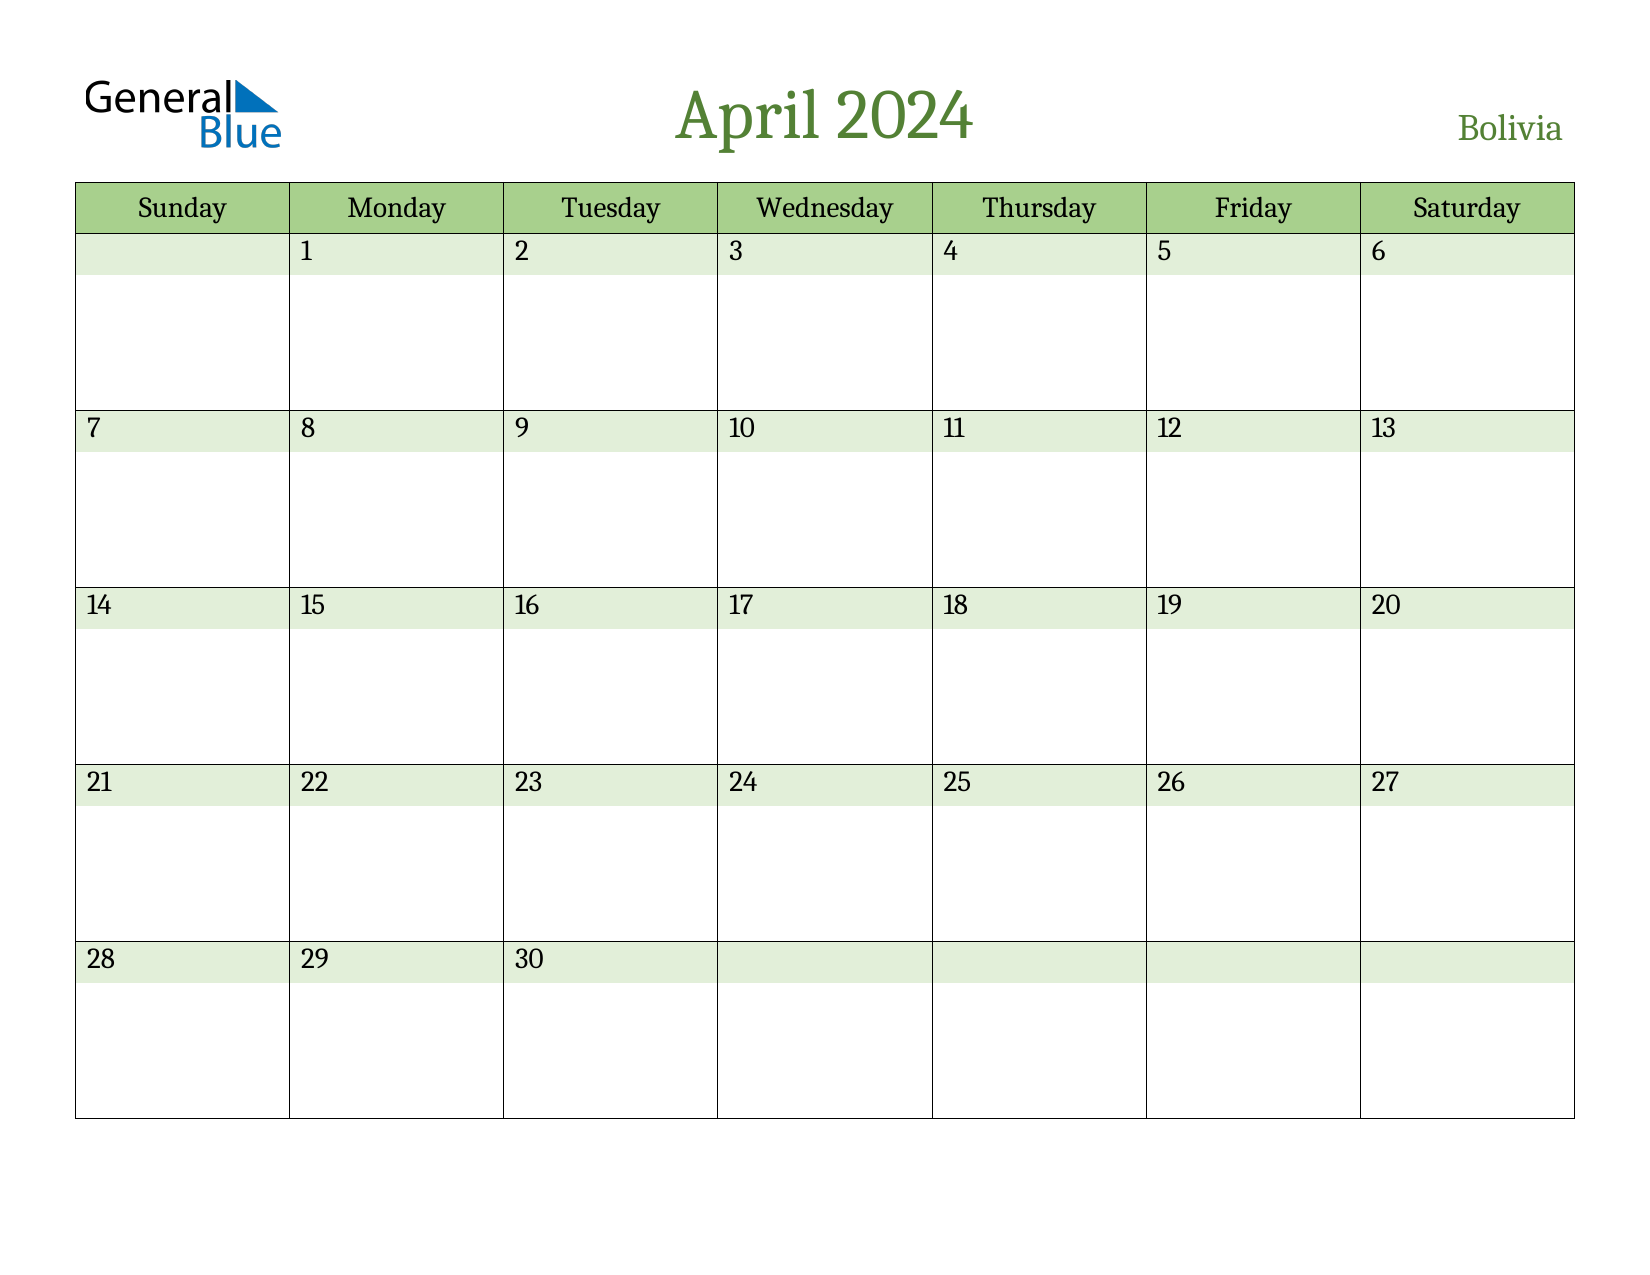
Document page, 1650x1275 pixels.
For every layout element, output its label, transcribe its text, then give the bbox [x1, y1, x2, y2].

table_cell 27 [1361, 765, 1574, 806]
table_cell [933, 942, 1146, 983]
table_cell 3 [718, 234, 932, 275]
table_cell [933, 806, 1146, 941]
table_cell 18 [933, 588, 1146, 629]
table_cell [718, 983, 932, 1118]
table_cell [718, 806, 932, 941]
table_cell [1361, 806, 1574, 941]
table_cell 29 [290, 942, 503, 983]
table_cell 15 [290, 588, 503, 629]
table_cell [933, 452, 1146, 587]
table_cell [1361, 983, 1574, 1118]
table_cell [504, 806, 717, 941]
table_cell 12 [1147, 411, 1360, 452]
table_cell 2 [504, 234, 717, 275]
table_cell 28 [76, 942, 289, 983]
table_cell [1147, 275, 1360, 410]
table_cell [76, 234, 289, 275]
table_cell [1361, 275, 1574, 410]
table_cell Saturday [1361, 183, 1574, 233]
table_cell 5 [1147, 234, 1360, 275]
table_cell 23 [504, 765, 717, 806]
table_cell [718, 452, 932, 587]
table_cell [504, 275, 717, 410]
table_cell 8 [290, 411, 503, 452]
table_header Bolivia [1146, 75, 1574, 182]
table_cell 9 [504, 411, 717, 452]
table_cell [1361, 942, 1574, 983]
table_cell 7 [76, 411, 289, 452]
table_cell Friday [1147, 183, 1360, 233]
table_cell [933, 983, 1146, 1118]
table_cell [76, 983, 289, 1118]
table_cell 25 [933, 765, 1146, 806]
table_header [76, 75, 503, 182]
table_cell [718, 629, 932, 764]
picture [86, 80, 281, 148]
table_cell [1147, 806, 1360, 941]
table_cell 21 [76, 765, 289, 806]
table_cell 26 [1147, 765, 1360, 806]
table_header April 2024 [504, 75, 1146, 182]
table_cell Sunday [76, 183, 289, 233]
table_cell [290, 275, 503, 410]
table_cell Wednesday [718, 183, 932, 233]
table_cell [1361, 452, 1574, 587]
table_cell 1 [290, 234, 503, 275]
table_cell [933, 275, 1146, 410]
table_cell 11 [933, 411, 1146, 452]
table_cell [1147, 452, 1360, 587]
table_cell Tuesday [504, 183, 717, 233]
table_cell [1147, 983, 1360, 1118]
table_cell 14 [76, 588, 289, 629]
table_cell [718, 942, 932, 983]
table_cell [504, 452, 717, 587]
table_cell 20 [1361, 588, 1574, 629]
table_cell 17 [718, 588, 932, 629]
table_cell 6 [1361, 234, 1574, 275]
table_cell [76, 452, 289, 587]
table_cell 13 [1361, 411, 1574, 452]
table_cell [290, 452, 503, 587]
table_cell Monday [290, 183, 503, 233]
table_cell Thursday [933, 183, 1146, 233]
table_cell [504, 983, 717, 1118]
table_cell 22 [290, 765, 503, 806]
table_cell 4 [933, 234, 1146, 275]
table_cell 10 [718, 411, 932, 452]
table_cell [1147, 942, 1360, 983]
table_cell 19 [1147, 588, 1360, 629]
table_cell 24 [718, 765, 932, 806]
table_cell [933, 629, 1146, 764]
table_cell [1147, 629, 1360, 764]
table_cell 30 [504, 942, 717, 983]
table_cell [76, 275, 289, 410]
table_cell [1361, 629, 1574, 764]
table_cell [718, 275, 932, 410]
table_cell [290, 983, 503, 1118]
table_cell [504, 629, 717, 764]
table_cell [76, 629, 289, 764]
table_cell [290, 629, 503, 764]
table_cell [290, 806, 503, 941]
table_cell 16 [504, 588, 717, 629]
table_cell [76, 806, 289, 941]
